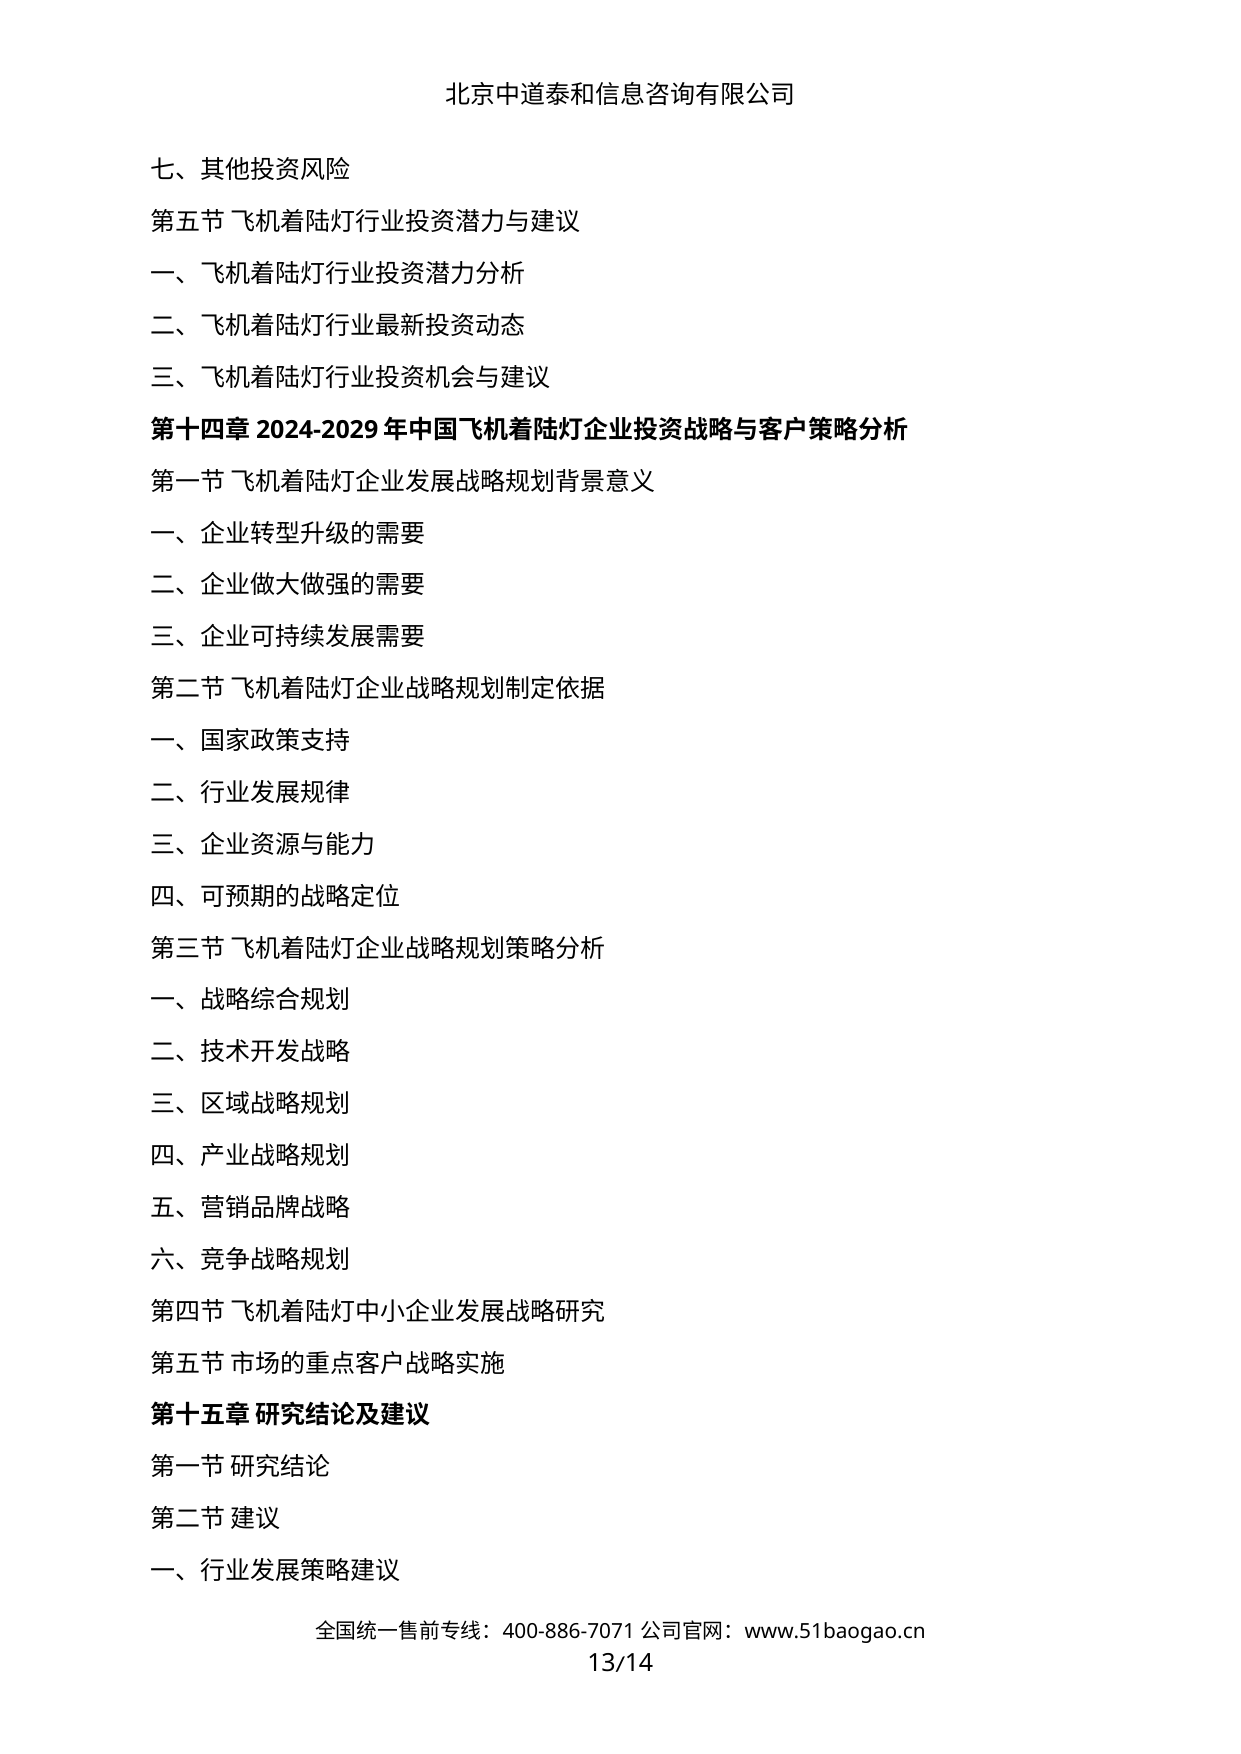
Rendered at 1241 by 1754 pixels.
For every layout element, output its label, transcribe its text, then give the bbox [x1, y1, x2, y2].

text 二、技术开发战略 [150, 1032, 1090, 1068]
text 二、企业做大做强的需要 [150, 565, 1090, 601]
text 一、飞机着陆灯行业投资潜力分析 [150, 254, 1090, 290]
text 七、其他投资风险 [150, 150, 1090, 186]
text 三、飞机着陆灯行业投资机会与建议 [150, 357, 1090, 394]
text 第二节 飞机着陆灯企业战略规划制定依据 [150, 669, 1090, 705]
text 一、战略综合规划 [150, 980, 1090, 1016]
text 一、企业转型升级的需要 [150, 513, 1090, 549]
text 六、竞争战略规划 [150, 1239, 1090, 1276]
text 一、国家政策支持 [150, 721, 1090, 757]
text 三、企业可持续发展需要 [150, 617, 1090, 653]
text 第十四章 2024-2029年中国飞机着陆灯企业投资战略与客户策略分析 [150, 409, 1090, 446]
text 第二节 建议 [150, 1499, 1090, 1535]
text 三、企业资源与能力 [150, 824, 1090, 861]
text 四、产业战略规划 [150, 1136, 1090, 1172]
text 第三节 飞机着陆灯企业战略规划策略分析 [150, 928, 1090, 964]
text 二、行业发展规律 [150, 772, 1090, 809]
text 第五节 飞机着陆灯行业投资潜力与建议 [150, 202, 1090, 238]
text 一、行业发展策略建议 [150, 1551, 1090, 1587]
text 第十五章 研究结论及建议 [150, 1395, 1090, 1431]
text 五、营销品牌战略 [150, 1187, 1090, 1224]
text 第五节 市场的重点客户战略实施 [150, 1343, 1090, 1379]
text 第一节 研究结论 [150, 1447, 1090, 1483]
text 三、区域战略规划 [150, 1084, 1090, 1120]
text 第四节 飞机着陆灯中小企业发展战略研究 [150, 1291, 1090, 1327]
text 四、可预期的战略定位 [150, 876, 1090, 912]
text 二、飞机着陆灯行业最新投资动态 [150, 306, 1090, 342]
text 第一节 飞机着陆灯企业发展战略规划背景意义 [150, 461, 1090, 497]
